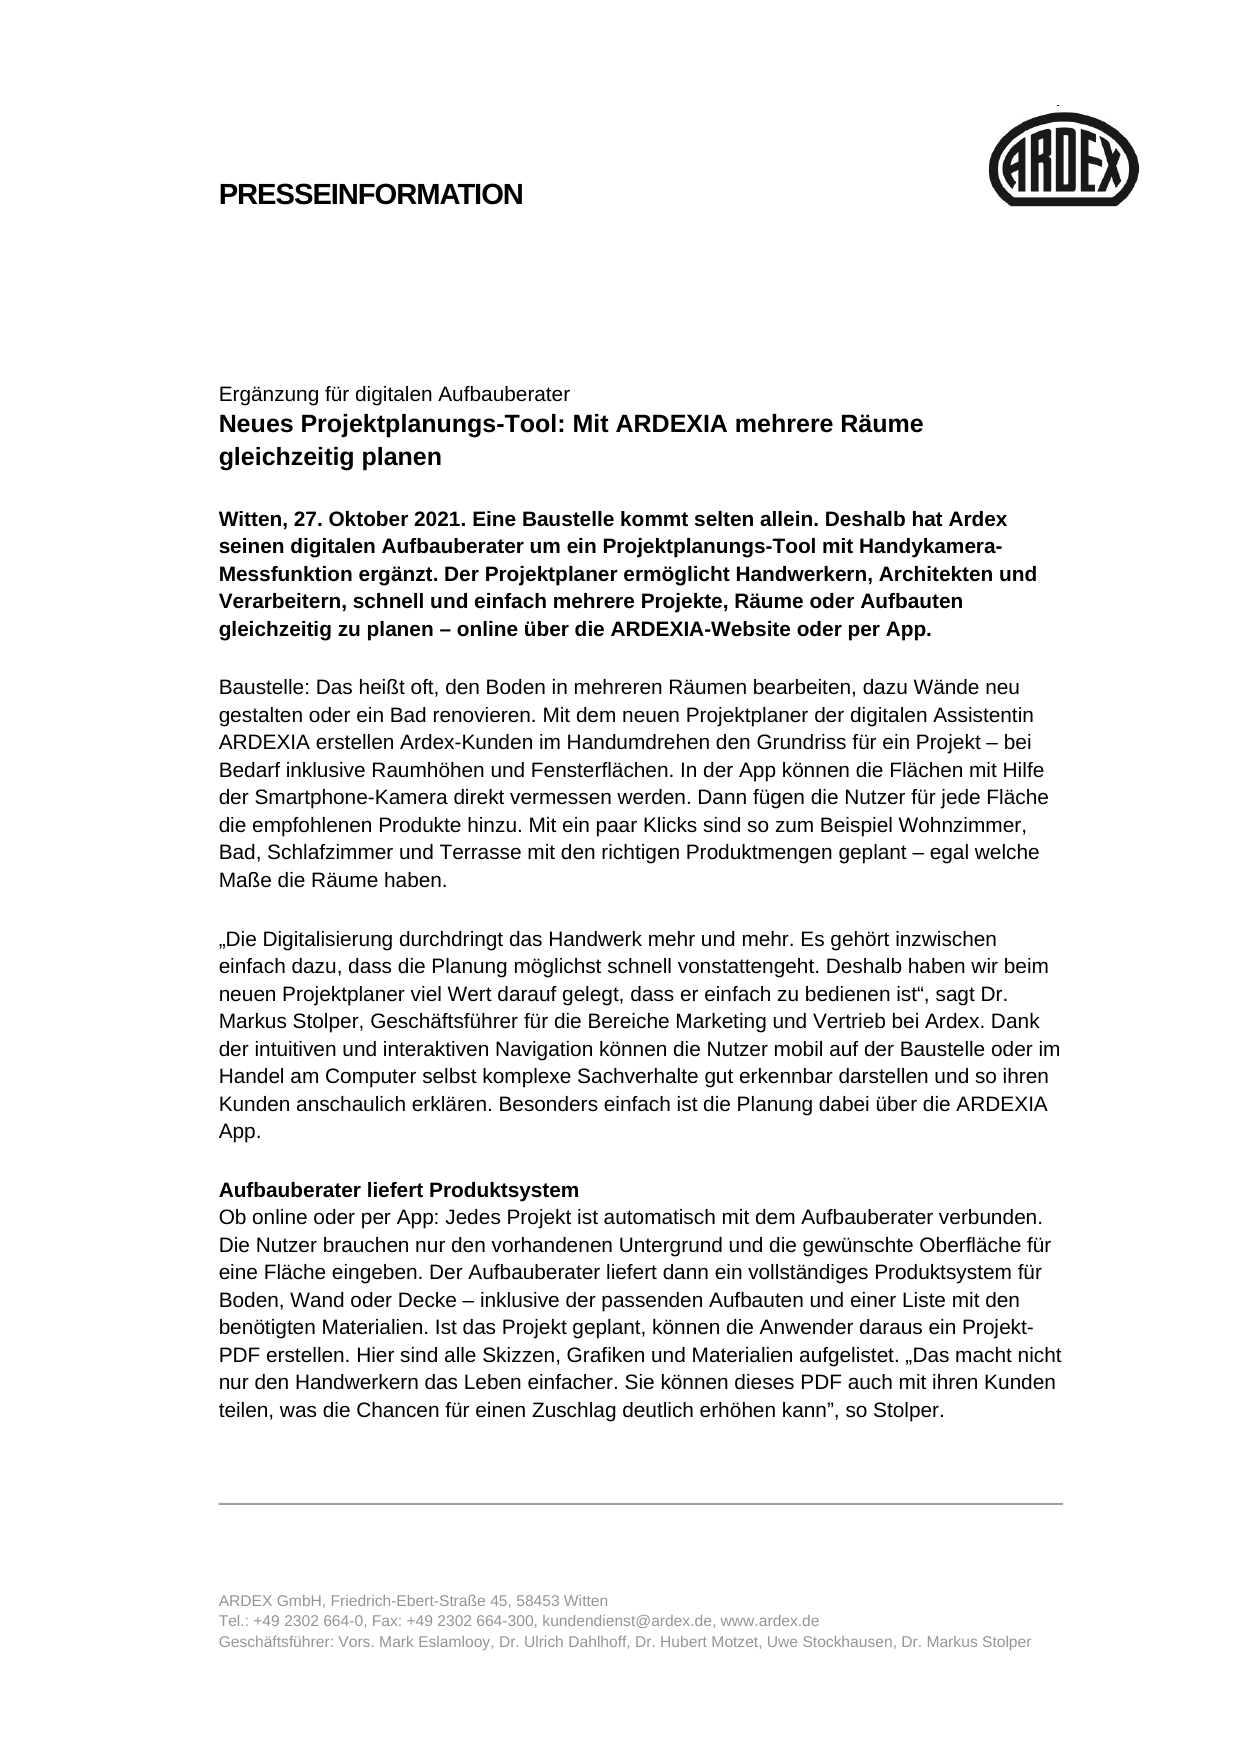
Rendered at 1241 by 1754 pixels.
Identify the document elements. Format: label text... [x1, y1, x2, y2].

text Ob online oder per App: Jedes Projekt ist automatisch mit dem Aufbauberater verbunden. Die Nutzer brauchen nur den vorhandenen Untergrund und die gewünschte Oberfläche für eine Fläche eingeben. Der Aufbauberater liefert dann ein vollständiges Produktsystem für Boden, Wand oder Decke – inklusive der passenden Aufbauten und einer Liste mit den benötigten Materialien. Ist das Projekt geplant, können die Anwender daraus ein Projekt-PDF erstellen. Hier sind alle Skizzen, Grafiken und Materialien aufgelistet. „Das macht nicht nur den Handwerkern das Leben einfacher. Sie können dieses PDF auch mit ihren Kunden teilen, was die Chancen für einen Zuschlag deutlich erhöhen kann”, so Stolper. [218, 1205, 1063, 1422]
text Baustelle: Das heißt oft, den Boden in mehreren Räumen bearbeiten, dazu Wände neu gestalten oder ein Bad renovieren. Mit dem neuen Projektplaner der digitalen Assistentin ARDEXIA erstellen Ardex-Kunden im Handumdrehen den Grundriss für ein Projekt – bei Bedarf inklusive Raumhöhen und Fensterflächen. In der App können die Flächen mit Hilfe der Smartphone-Kamera direkt vermessen werden. Dann fügen die Nutzer für jede Fläche die empfohlenen Produkte hinzu. Mit ein paar Klicks sind so zum Beispiel Wohnzimmer, Bad, Schlafzimmer und Terrasse mit den richtigen Produktmengen geplant – egal welche Maße die Räume haben. [218, 675, 1063, 892]
text Witten, . Eine Baustelle kommt selten allein. Deshalb hat Ardex seinen digitalen Aufbauberater um ein Projektplanungs-Tool mit Handykamera-Messfunktion ergänzt. Der Projektplaner ermöglicht Handwerkern, Architekten und Verarbeitern, schnell und einfach mehrere Projekte, Räume oder Aufbauten gleichzeitig zu planen – online über die ARDEXIA-Website oder per App. [218, 506, 1063, 640]
text Ergänzung für digitalen Aufbauberater [218, 382, 1063, 406]
picture [981, 106, 1144, 201]
title Presseinformation [218, 177, 1063, 211]
text „Die Digitalisierung durchdringt das Handwerk mehr und mehr. Es gehört inzwischen einfach dazu, dass die Planung möglichst schnell vonstattengeht. Deshalb haben wir beim neuen Projektplaner viel Wert darauf gelegt, dass er einfach zu bedienen ist“, sagt Dr. Markus Stolper, Geschäftsführer für die Bereiche Marketing und Vertrieb bei Ardex. Dank der intuitiven und interaktiven Navigation können die Nutzer mobil auf der Baustelle oder im Handel am Computer selbst komplexe Sachverhalte gut erkennbar darstellen und so ihren Kunden anschaulich erklären. Besonders einfach ist die Planung dabei über die ARDEXIA App. [218, 926, 1063, 1143]
text Aufbauberater liefert Produktsystem [218, 1178, 1063, 1202]
text Neues Projektplanungs-Tool: Mit ARDEXIA mehrere Räume gleichzeitig planen [218, 409, 1063, 471]
